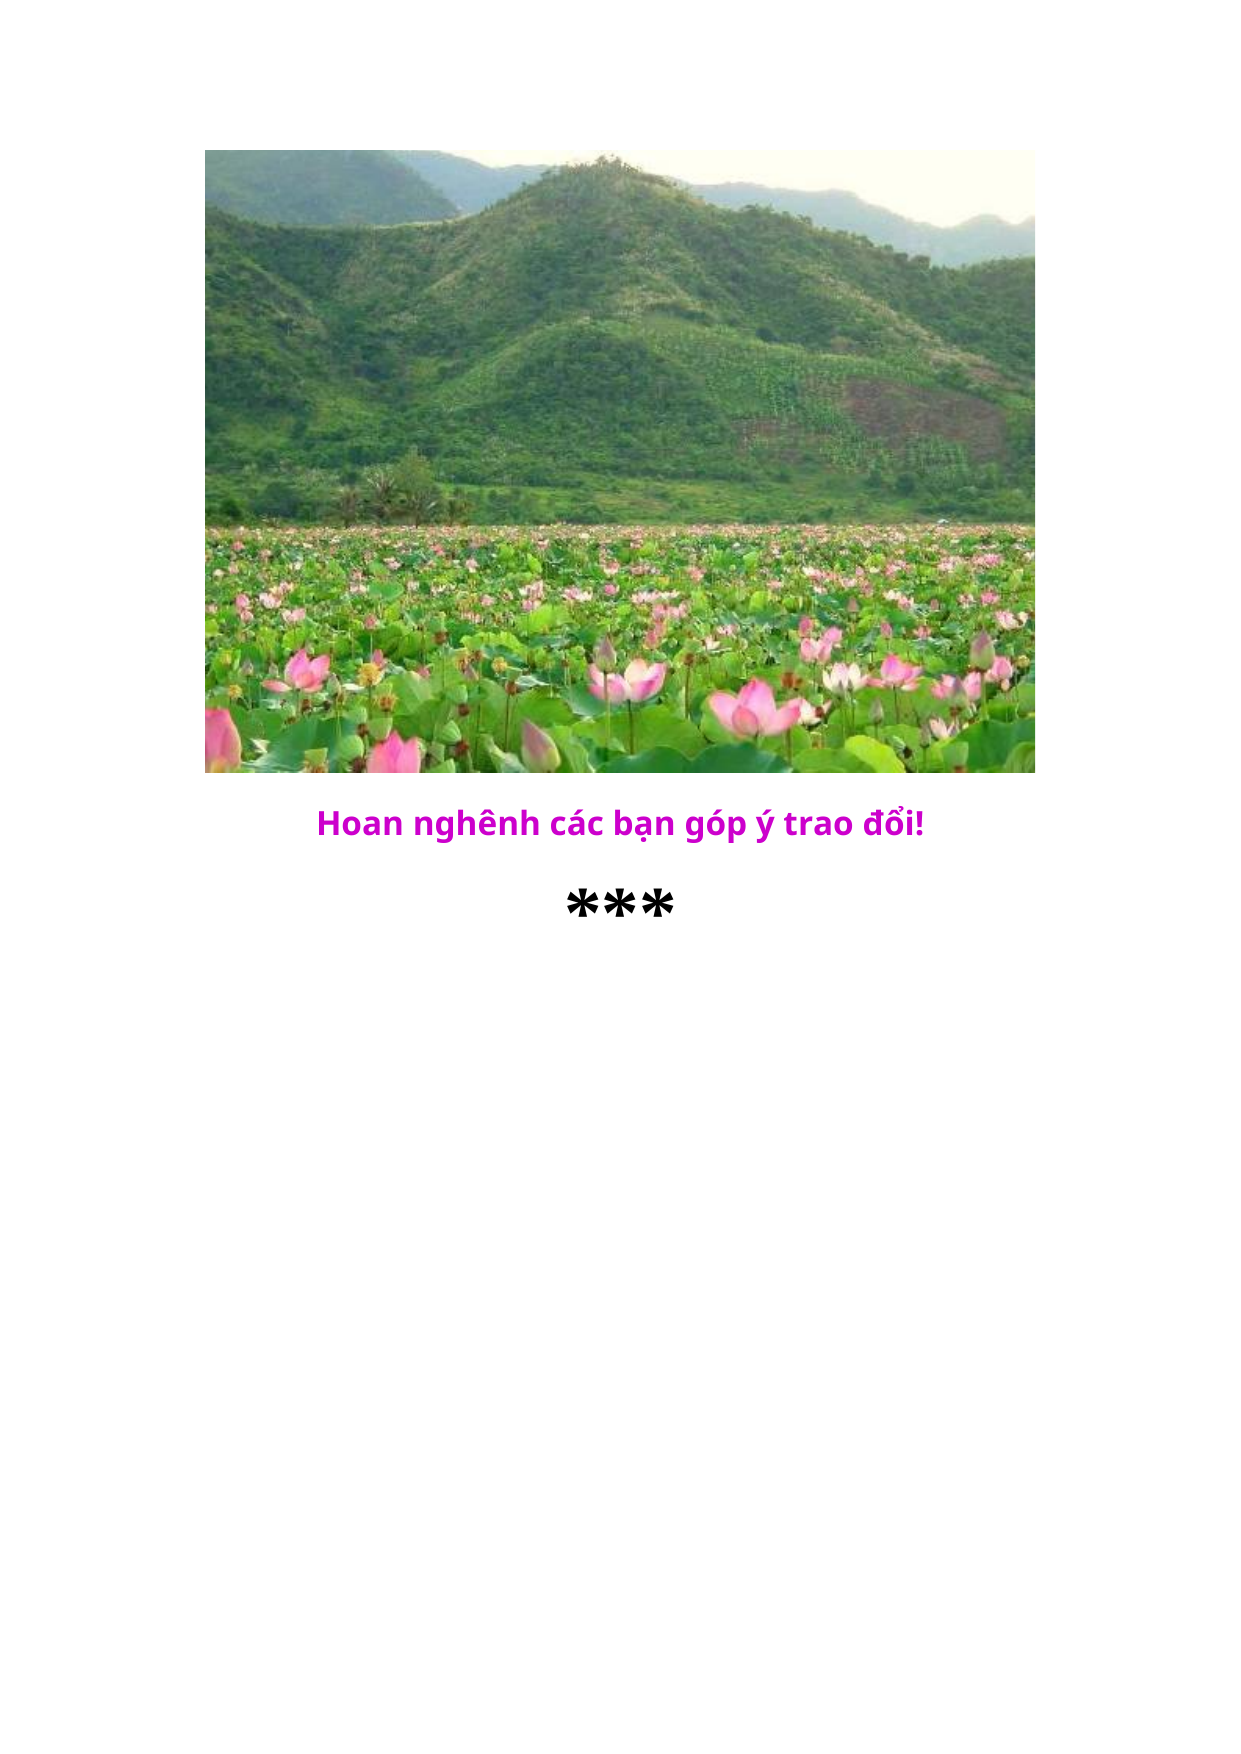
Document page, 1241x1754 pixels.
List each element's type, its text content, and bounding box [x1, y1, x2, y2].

text Hoan nghênh các bạn góp ý trao đổi! [150, 800, 1090, 845]
picture [205, 150, 1036, 773]
text *** [150, 868, 1090, 954]
